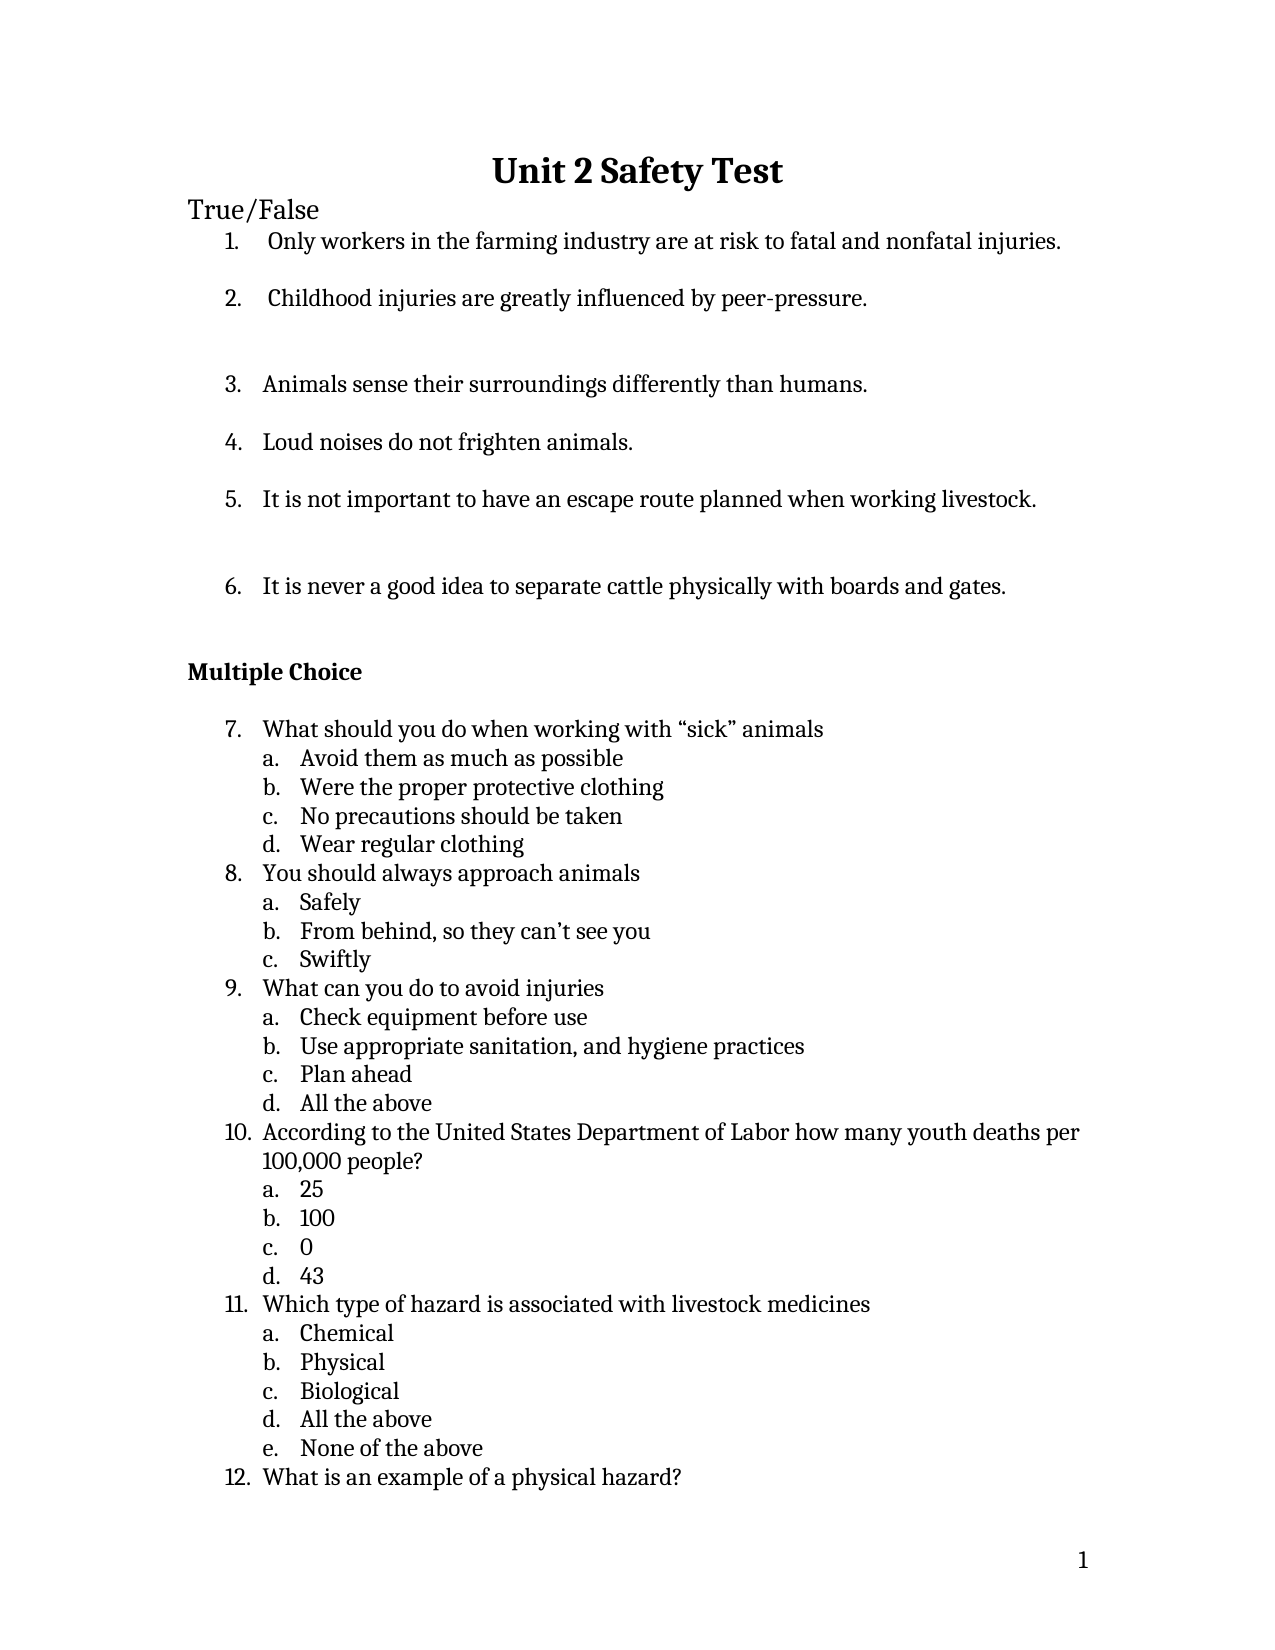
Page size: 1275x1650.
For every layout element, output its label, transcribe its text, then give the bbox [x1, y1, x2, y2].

list None of the above [262, 1434, 1087, 1463]
list Childhood injuries are greatly influenced by peer-pressure. [225, 284, 1087, 313]
list All the above [262, 1089, 1087, 1118]
list Which type of hazard is associated with livestock medicines [225, 1290, 1087, 1319]
list All the above [262, 1405, 1087, 1434]
list Loud noises do not frighten animals. [225, 428, 1087, 457]
text Unit 2 Safety Test [187, 150, 1087, 193]
text Multiple Choice [187, 658, 1087, 687]
list Safely [262, 888, 1087, 917]
list Avoid them as much as possible [262, 744, 1087, 773]
list It is not important to have an escape route planned when working livestock. [225, 485, 1087, 514]
list 100 [262, 1204, 1087, 1233]
list From behind, so they can’t see you [262, 917, 1087, 945]
list 25 [262, 1175, 1087, 1204]
list Only workers in the farming industry are at risk to fatal and nonfatal injuries. [225, 227, 1087, 255]
list Were the proper protective clothing [262, 773, 1087, 802]
list Chemical [262, 1319, 1087, 1348]
list Check equipment before use [262, 1003, 1087, 1032]
list What can you do to avoid injuries [225, 974, 1087, 1003]
list You should always approach animals [225, 859, 1087, 888]
list 43 [262, 1262, 1087, 1290]
list Swiftly [262, 945, 1087, 974]
list Use appropriate sanitation, and hygiene practices [262, 1032, 1087, 1060]
list What should you do when working with “sick” animals [225, 715, 1087, 744]
list What is an example of a physical hazard? [225, 1463, 1087, 1492]
list Wear regular clothing [262, 830, 1087, 859]
list Plan ahead [262, 1060, 1087, 1089]
list It is never a good idea to separate cattle physically with boards and gates. [225, 572, 1087, 600]
text True/False [187, 193, 1087, 227]
list Animals sense their surroundings differently than humans. [225, 370, 1087, 399]
list 0 [262, 1233, 1087, 1262]
list According to the United States Department of Labor how many youth deaths per 100,000 people? [225, 1118, 1087, 1175]
list Biological [262, 1377, 1087, 1405]
list No precautions should be taken [262, 802, 1087, 830]
list Physical [262, 1348, 1087, 1377]
